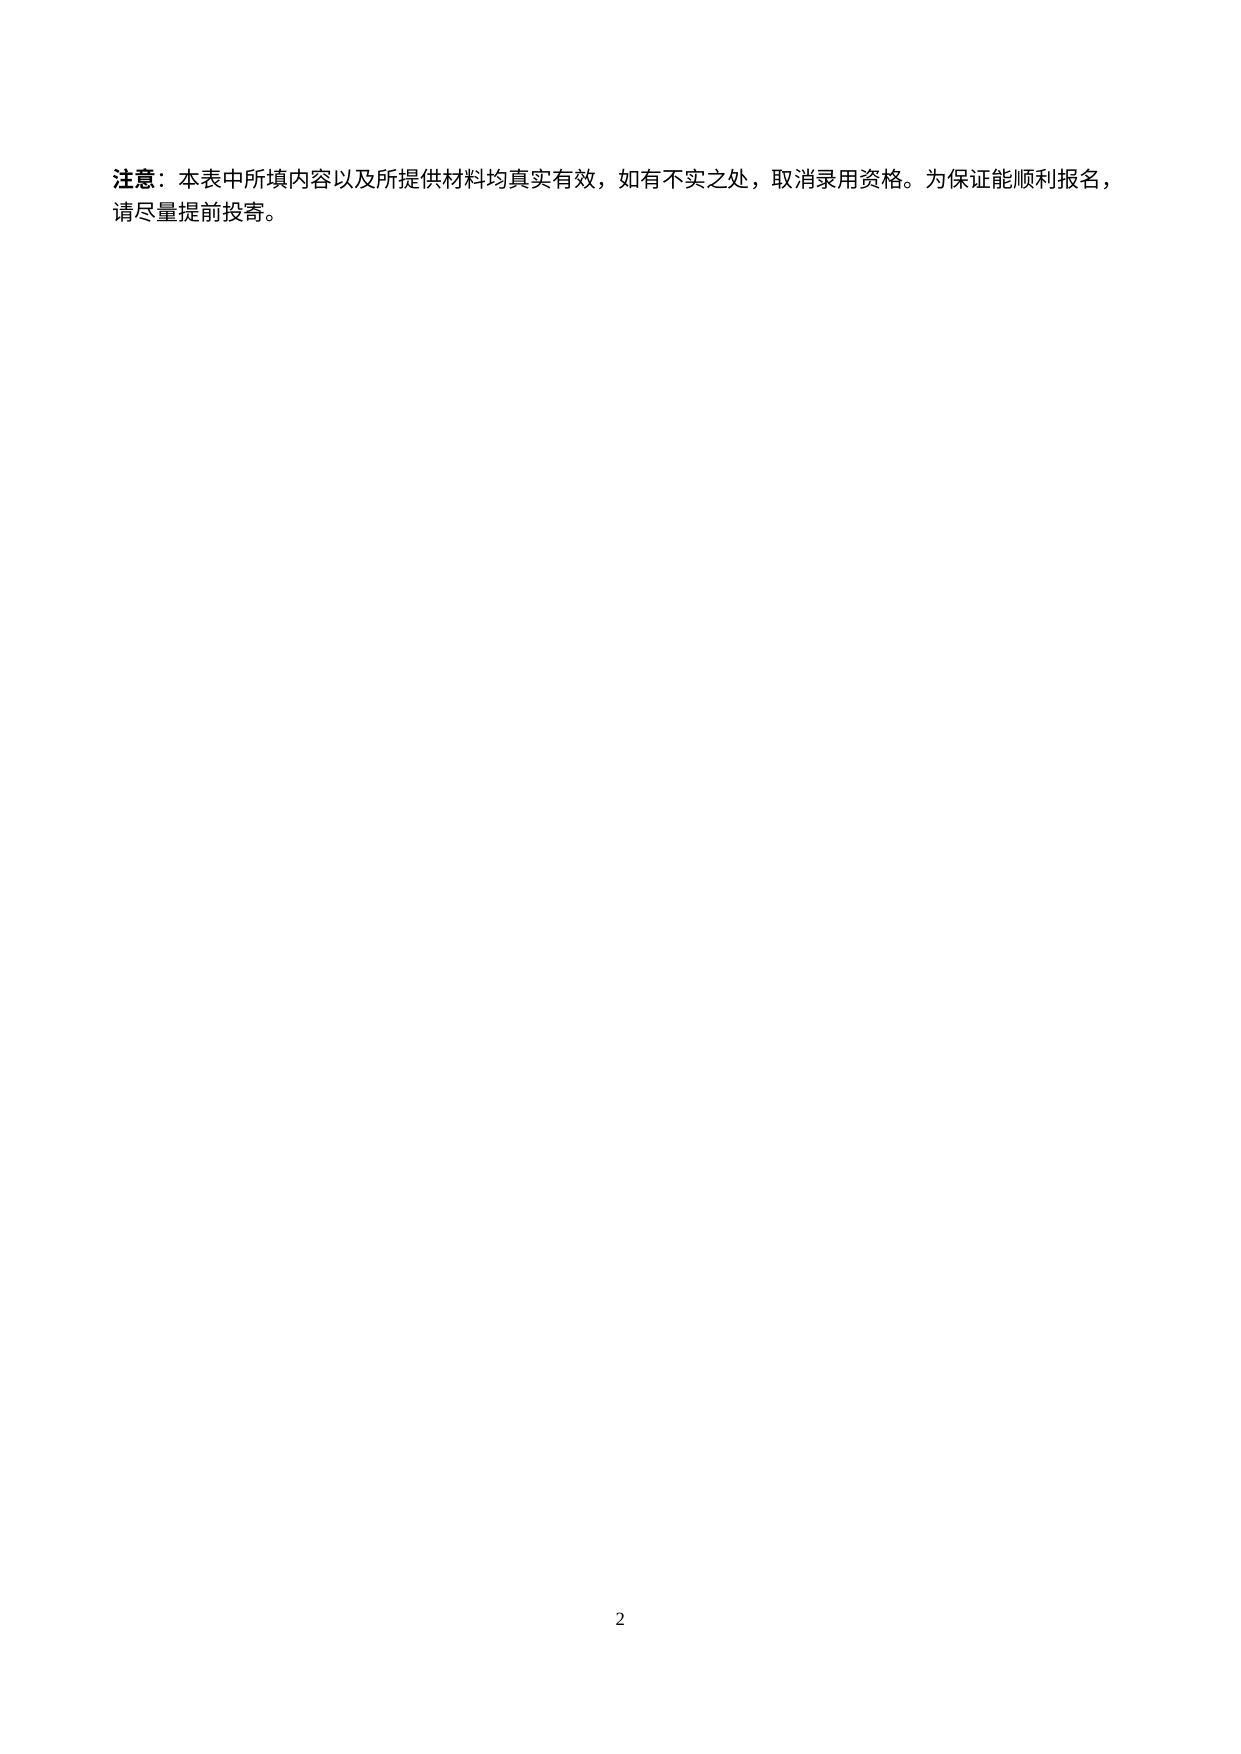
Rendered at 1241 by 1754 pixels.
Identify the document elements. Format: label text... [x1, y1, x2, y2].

text 注意：本表中所填内容以及所提供材料均真实有效，如有不实之处，取消录用资格。为保证能顺利报名，请尽量提前投寄。 [112, 162, 1128, 227]
